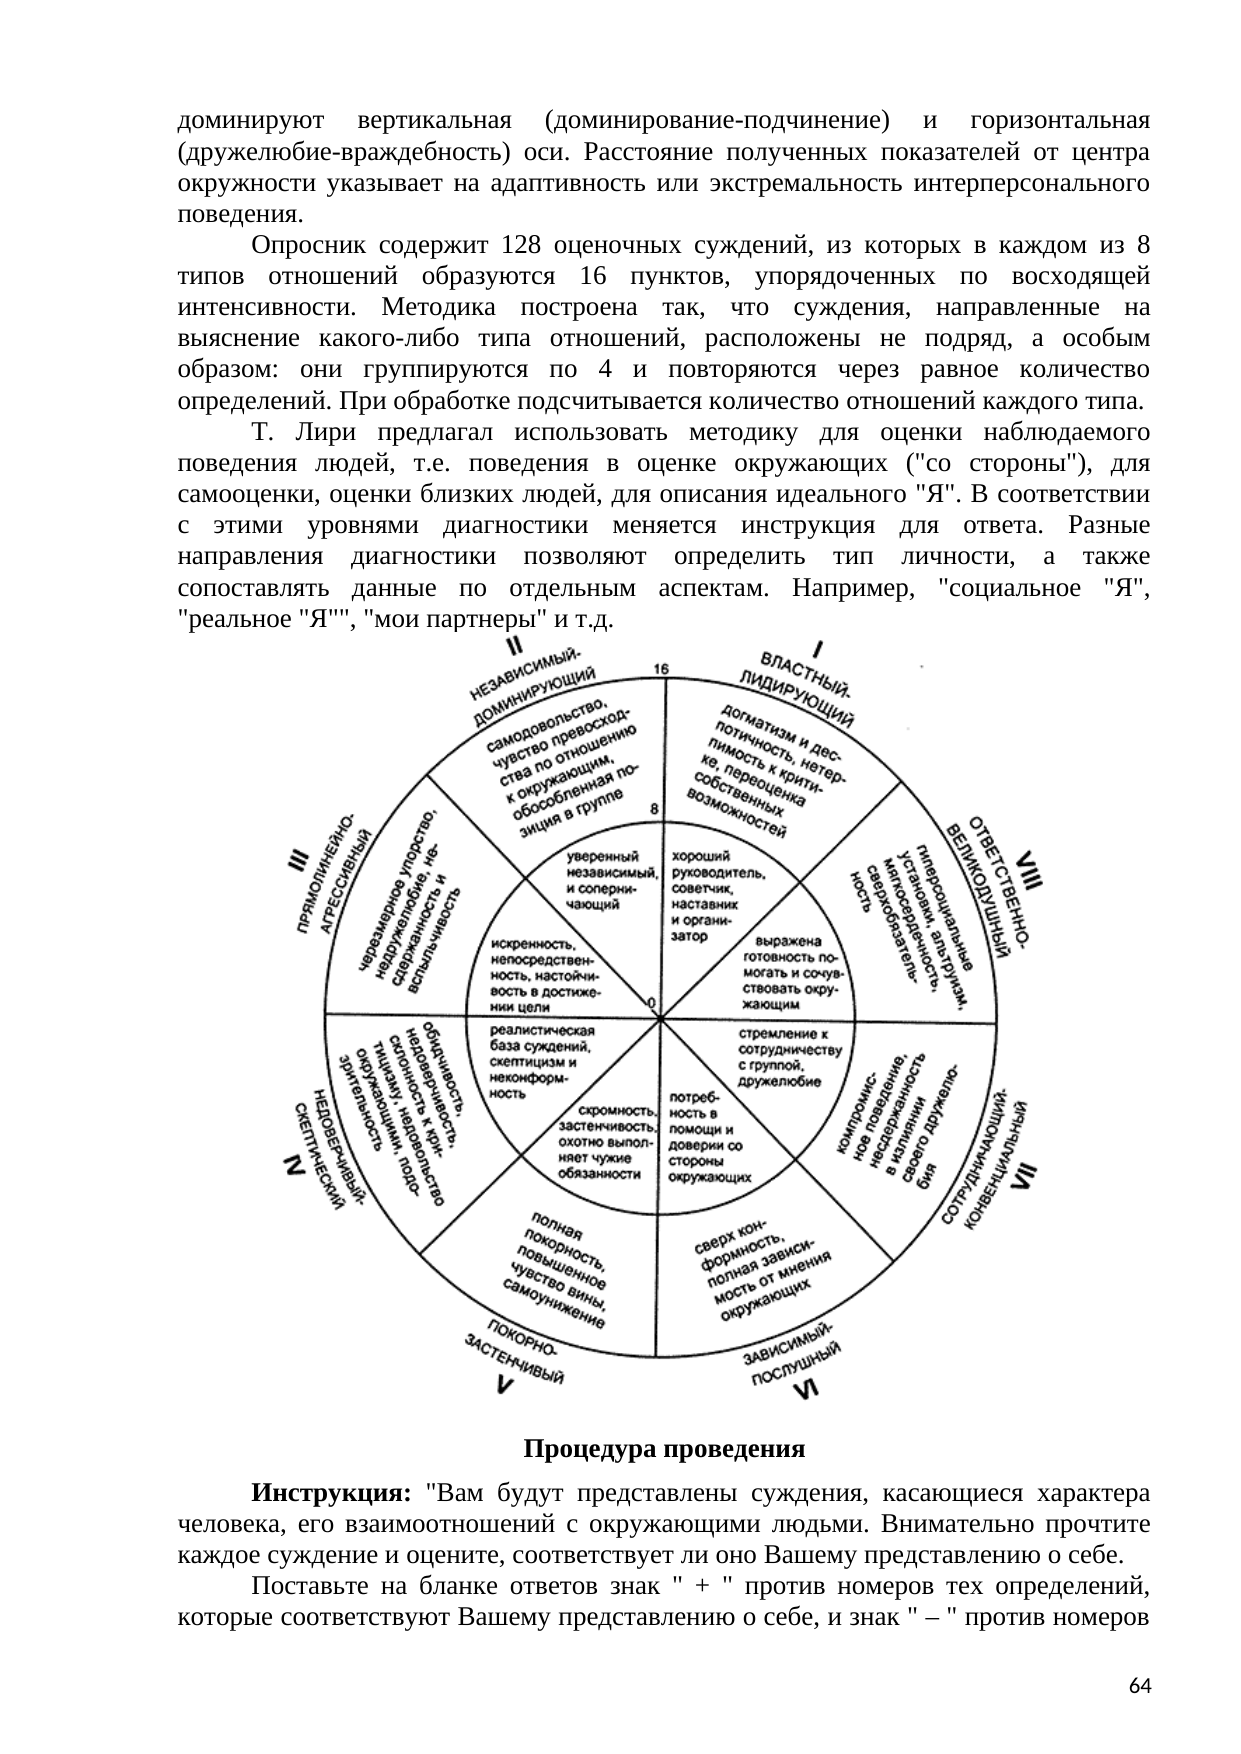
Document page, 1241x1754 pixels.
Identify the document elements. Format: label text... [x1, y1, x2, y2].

text Т. Лири предлагал использовать методику для оценки наблюдаемого поведения людей, т.е. поведения в оценке окружающих ("со стороны"), для самооценки, оценки близких людей, для описания идеального "Я". В соответствии с этими уровнями диагностики меняется инструкция для ответа. Разные направления диагностики позволяют определить тип личности, а также сопоставлять данные по отдельным аспектам. Например, "социальное "Я", "реальное "Я"", "мои партнеры" и т.д. [177, 415, 1152, 633]
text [177, 103, 1152, 228]
text Процедура проведения [177, 1428, 1152, 1463]
text Инструкция: "Вам будут представлены суждения, касающиеся характера человека, его взаимоотношений с окружающими людьми. Внимательно прочтите каждое суждение и оцените, соответствует ли оно Вашему представлению о себе. [177, 1476, 1152, 1569]
picture [279, 632, 1050, 1404]
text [177, 1569, 1152, 1631]
text Опросник содержит 128 оценочных суждений, из которых в каждом из 8 типов отношений образуются 16 пунктов, упорядоченных по восходящей интенсивности. Методика построена так, что суждения, направленные на выяснение какого-либо типа отношений, расположены не подряд, а особым образом: они группируются по 4 и повторяются через равное количество определений. При обработке подсчитывается количество отношений каждого типа. [177, 228, 1152, 415]
